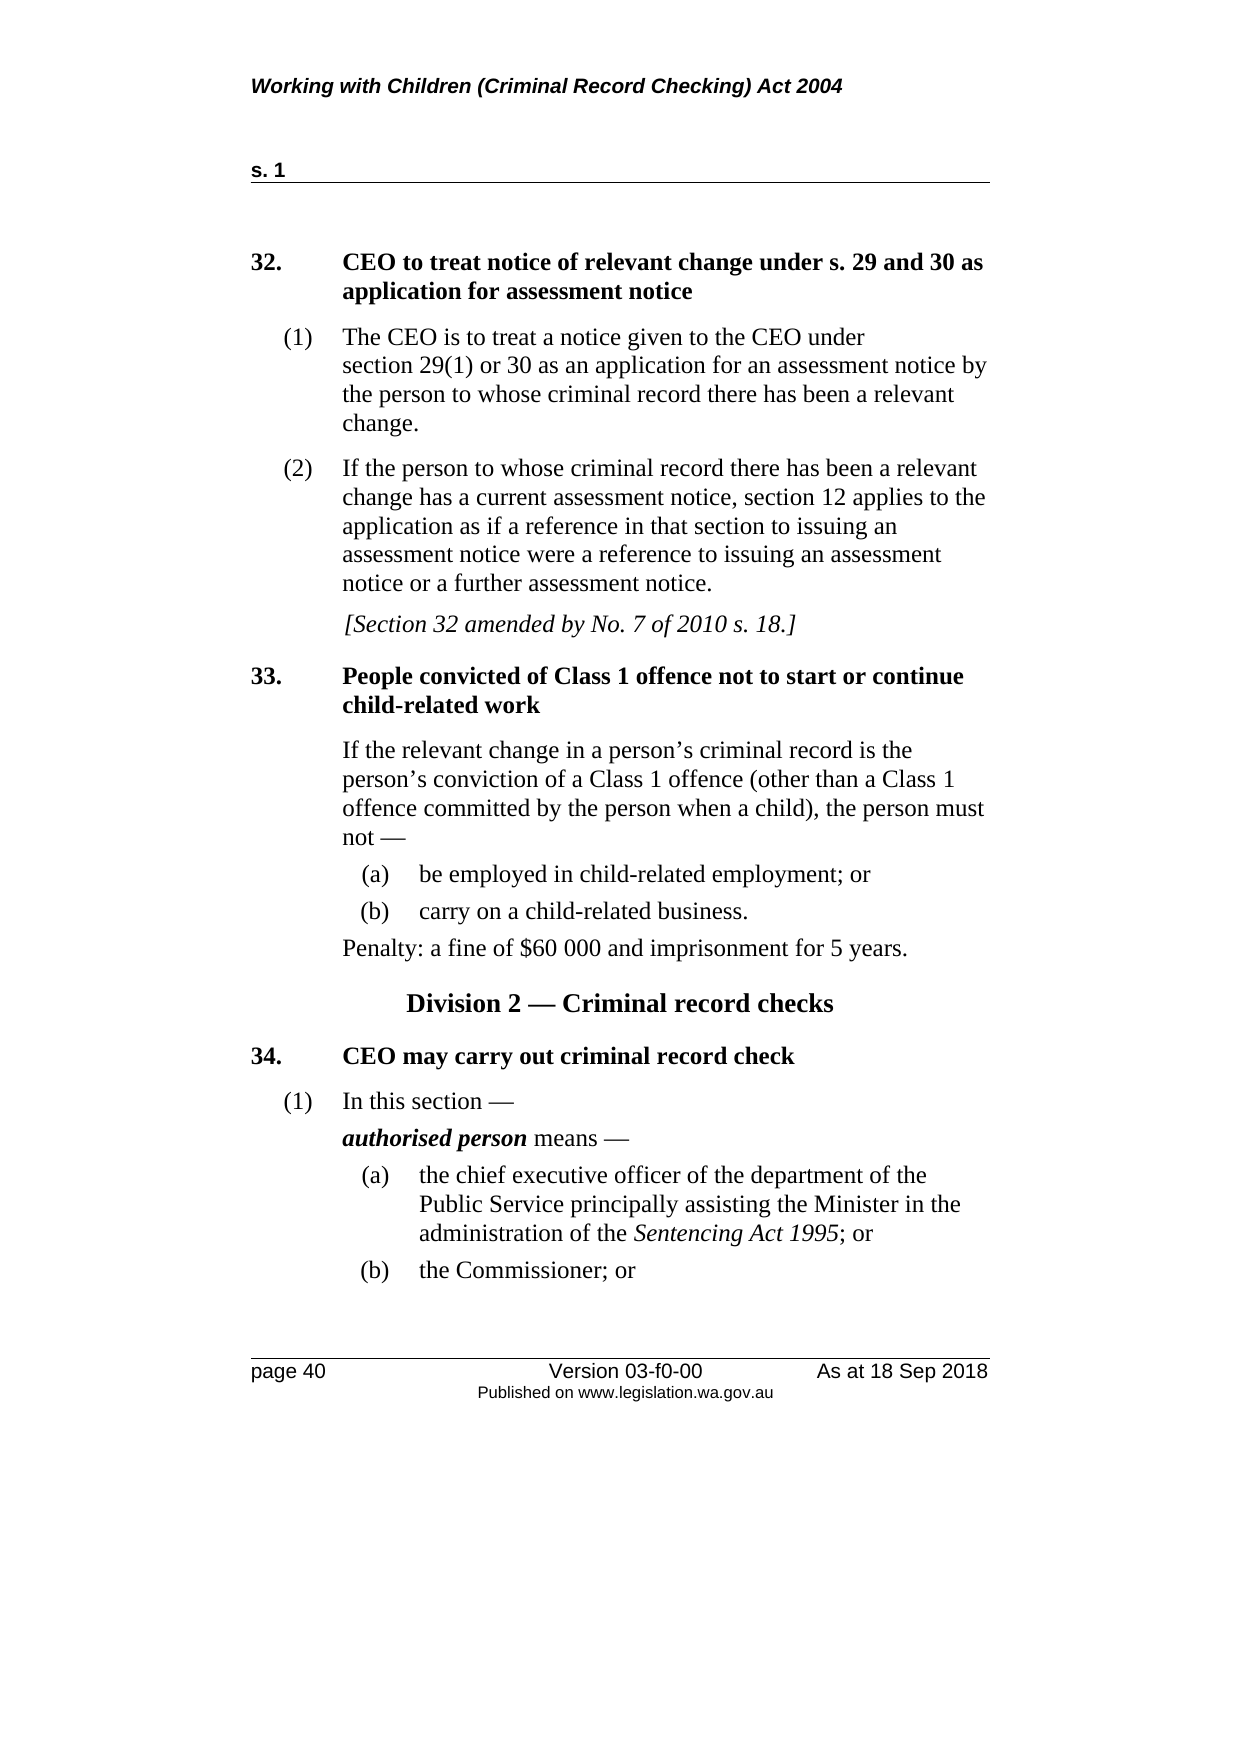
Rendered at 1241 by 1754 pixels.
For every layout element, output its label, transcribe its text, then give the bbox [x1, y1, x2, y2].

text [Section 32 amended by No. 7 of 2010 s. 18.] [251, 609, 990, 638]
subtitle 33. People convicted of Class 1 offence not to start or continue child-related work [251, 661, 990, 719]
subtitle Division 2 — Criminal record checks [251, 987, 990, 1018]
text (b) carry on a child-related business. [251, 896, 990, 924]
text (a) be employed in child-related employment; or [251, 859, 990, 887]
text (2) If the person to whose criminal record there has been a relevant change has a current assessment notice, section 12 applies to the application as if a reference in that section to issuing an assessment notice were a reference to issuing an assessment notice or a further assessment notice. [251, 453, 990, 597]
subtitle 32. CEO to treat notice of relevant change under s. 29 and 30 as application for assessment notice [251, 247, 990, 305]
text (b) the Commissioner; or [251, 1255, 990, 1284]
text (1) The CEO is to treat a notice given to the CEO under section 29(1) or 30 as an application for an assessment notice by the person to whose criminal record there has been a relevant change. [251, 322, 990, 437]
subtitle 34. CEO may carry out criminal record check [251, 1041, 990, 1069]
text (1) In this section — [251, 1086, 990, 1115]
text authorised person means — [251, 1123, 990, 1152]
text If the relevant change in a person’s criminal record is the person’s conviction of a Class 1 offence (other than a Class 1 offence committed by the person when a child), the person must not — [251, 735, 990, 850]
text (a) the chief executive officer of the department of the Public Service principally assisting the Minister in the administration of the Sentencing Act 1995; or [251, 1160, 990, 1247]
text Penalty: a fine of $60 000 and imprisonment for 5 years. [251, 933, 990, 962]
